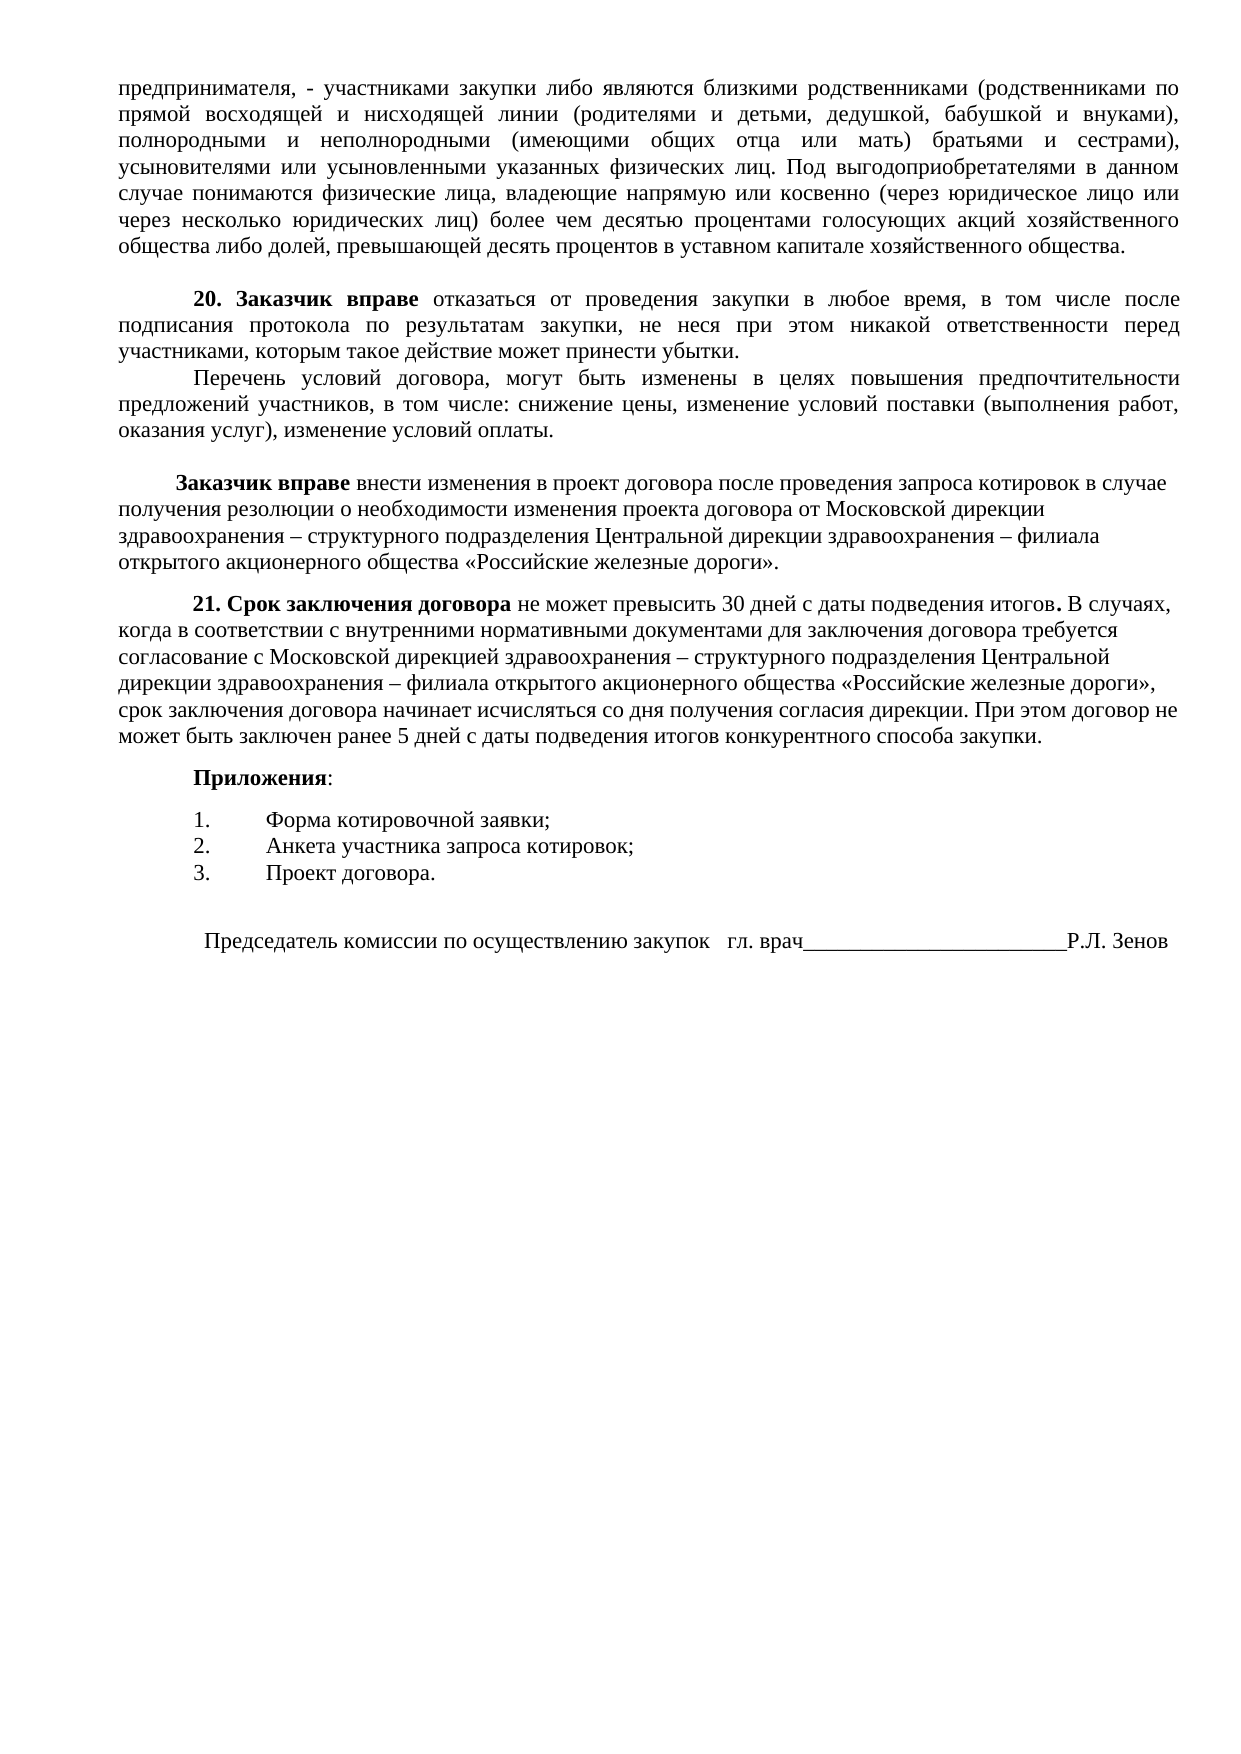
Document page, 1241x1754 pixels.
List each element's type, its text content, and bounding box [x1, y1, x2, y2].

list Анкета участника запроса котировок; [118, 832, 1181, 859]
list Проект договора. [118, 859, 1181, 885]
text Председатель комиссии по осуществлению закупок гл. врач_______________________Р.Л. Зенов [118, 927, 1181, 953]
list Форма котировочной заявки; [118, 806, 1181, 832]
text 20. Заказчик вправе отказаться от проведения закупки в любое время, в том числе после подписания протокола по результатам закупки, не неся при этом никакой ответственности перед участниками, которым такое действие может принести убытки. [118, 285, 1181, 364]
text Заказчик вправе внести изменения в проект договора после проведения запроса котировок в случае получения резолюции о необходимости изменения проекта договора от Московской дирекции здравоохранения – структурного подразделения Центральной дирекции здравоохранения – филиала открытого акционерного общества «Российские железные дороги». [118, 469, 1181, 574]
text Перечень условий договора, могут быть изменены в целях повышения предпочтительности предложений участников, в том числе: снижение цены, изменение условий поставки (выполнения работ, оказания услуг), изменение условий оплаты. [118, 364, 1181, 443]
text Приложения: [118, 764, 1181, 790]
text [118, 74, 1181, 258]
text 21. Срок заключения договора не может превысить 30 дней с даты подведения итогов. В случаях, когда в соответствии с внутренними нормативными документами для заключения договора требуется согласование с Московской дирекцией здравоохранения – структурного подразделения Центральной дирекции здравоохранения – филиала открытого акционерного общества «Российские железные дороги», срок заключения договора начинает исчисляться со дня получения согласия дирекции. При этом договор не может быть заключен ранее 5 дней с даты подведения итогов конкурентного способа закупки. [118, 590, 1181, 748]
